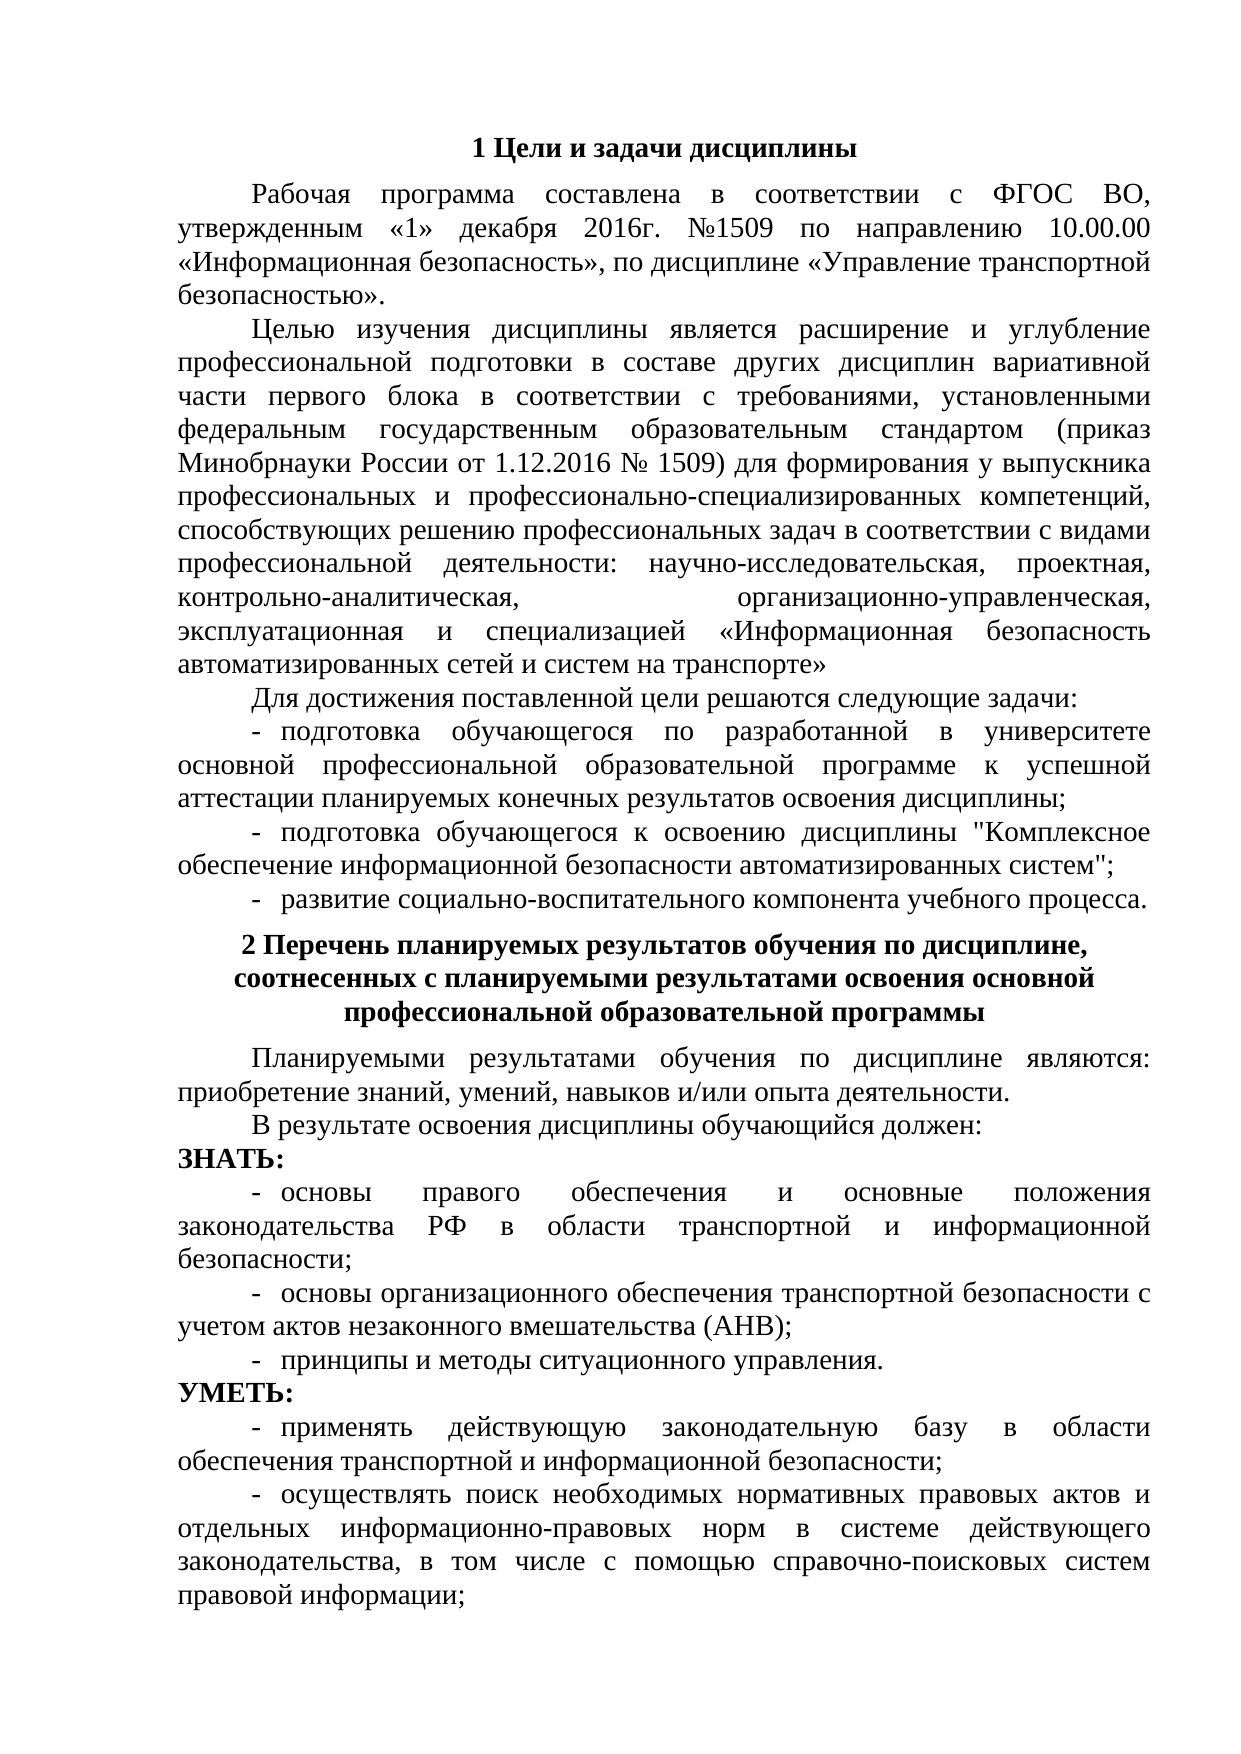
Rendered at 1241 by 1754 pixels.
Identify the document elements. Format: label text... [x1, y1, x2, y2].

text Планируемыми результатами обучения по дисциплине являются: приобретение знаний, умений, навыков и/или опыта деятельности. [177, 1040, 1152, 1107]
list подготовка обучающегося к освоению дисциплины "Комплексное обеспечение информационной безопасности автоматизированных систем"; [177, 814, 1152, 881]
list развитие социально-воспитательного компонента учебного процесса. [177, 881, 1152, 914]
list принципы и методы ситуационного управления. [177, 1342, 1152, 1376]
list подготовка обучающегося по разработанной в университете основной профессиональной образовательной программе к успешной аттестации планируемых конечных результатов освоения дисциплины; [177, 713, 1152, 814]
list основы правого обеспечения и основные положения законодательства РФ в области транспортной и информационной безопасности; [177, 1174, 1152, 1275]
text УМЕТЬ: [177, 1376, 1152, 1409]
list осуществлять поиск необходимых нормативных правовых актов и отдельных информационно-правовых норм в системе действующего законодательства, в том числе с помощью справочно-поисковых систем правовой информации; [177, 1476, 1152, 1610]
text В результате освоения дисциплины обучающийся должен: [177, 1107, 1152, 1141]
text Целью изучения дисциплины является расширение и углубление профессиональной подготовки в составе других дисциплин вариативной части первого блока в соответствии с требованиями, установленными федеральным государственным образовательным стандартом (приказ Минобрнауки России от 1.12.2016 № 1509) для формирования у выпускника профессиональных и профессионально-специализированных компетенций, способствующих решению профессиональных задач в соответствии с видами профессиональной деятельности: научно-исследовательская, проектная, контрольно-аналитическая, организационно-управленческая, эксплуатационная и специализацией «Информационная безопасность автоматизированных сетей и систем на транспорте» [177, 311, 1152, 680]
text 1 Цели и задачи дисциплины [177, 131, 1152, 164]
list основы организационного обеспечения транспортной безопасности с учетом актов незаконного вмешательства (АНВ); [177, 1275, 1152, 1342]
text Рабочая программа составлена в соответствии с ФГОС ВО, утвержденным «1» декабря 2016г. №1509 по направлению 10.00.00 «Информационная безопасность», по дисциплине «Управление транспортной безопасностью». [177, 177, 1152, 311]
text 2 Перечень планируемых результатов обучения по дисциплине, соотнесенных с планируемыми результатами освоения основной профессиональной образовательной программы [177, 927, 1152, 1028]
list применять действующую законодательную базу в области обеспечения транспортной и информационной безопасности; [177, 1409, 1152, 1476]
text Для достижения поставленной цели решаются следующие задачи: [177, 680, 1152, 713]
text ЗНАТЬ: [177, 1141, 1152, 1174]
